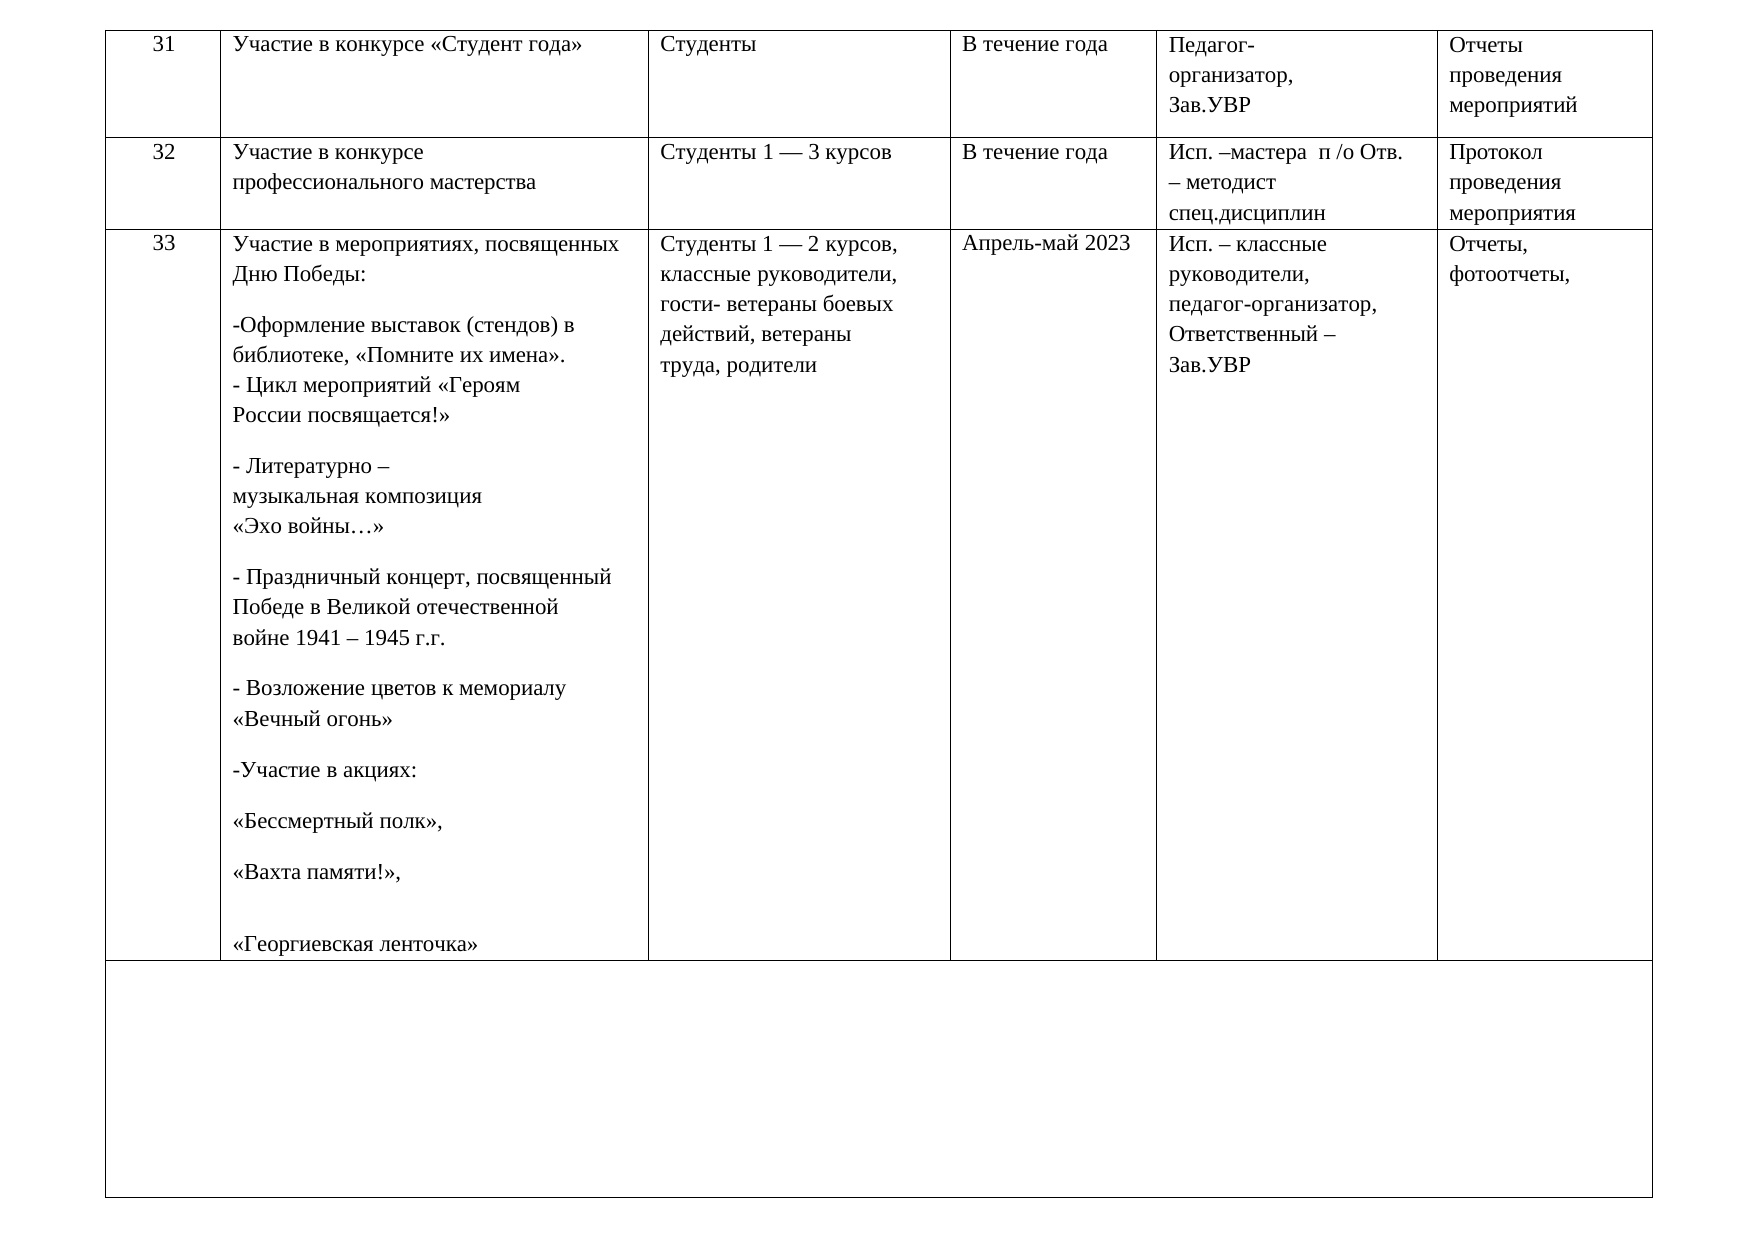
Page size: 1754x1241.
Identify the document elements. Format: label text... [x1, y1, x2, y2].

table_cell Протокол проведения мероприятия [1438, 138, 1652, 229]
table_cell Студенты 1 — 2 курсов, классные руководители, гости- ветераны боевых действий, ветераны труда, родители [649, 230, 950, 960]
table_cell 33 [106, 230, 220, 960]
table_cell Участие в мероприятиях, посвященных Дню Победы: -Оформление выставок (стендов) в библиотеке, «Помните их имена». Цикл мероприятий «Героям России посвящается!» Литературно – музыкальная композиция «Эхо войны…» Праздничный концерт, посвященный Победе в Великой отечественной войне 1941 – 1945 г.г. Возложение цветов к мемориалу «Вечный огонь» -Участие в акциях: «Бессмертный полк», «Вахта памяти!», «Георгиевская ленточка» [221, 230, 648, 960]
table_cell Отчеты, фотоотчеты, [1438, 230, 1652, 960]
table_cell Отчеты проведения мероприятий [1438, 31, 1652, 137]
table_cell Студенты [649, 31, 950, 137]
table_cell Исп. – классные руководители, педагог-организатор, Ответственный – Зав.УВР [1157, 230, 1437, 960]
table_cell Участие в конкурсе «Студент года» [221, 31, 648, 137]
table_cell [106, 961, 1652, 1197]
table_cell В течение года [951, 31, 1156, 137]
table_cell Участие в конкурсе профессионального мастерства [221, 138, 648, 229]
table_cell Педагог-организатор, Зав.УВР [1157, 31, 1437, 137]
table_cell Студенты 1 — 3 курсов [649, 138, 950, 229]
table_cell Исп. –мастера п /о Отв. – методист спец.дисциплин [1157, 138, 1437, 229]
table_cell Апрель-май 2023 [951, 230, 1156, 960]
table_cell 31 [106, 31, 220, 137]
table_cell В течение года [951, 138, 1156, 229]
table_cell 32 [106, 138, 220, 229]
